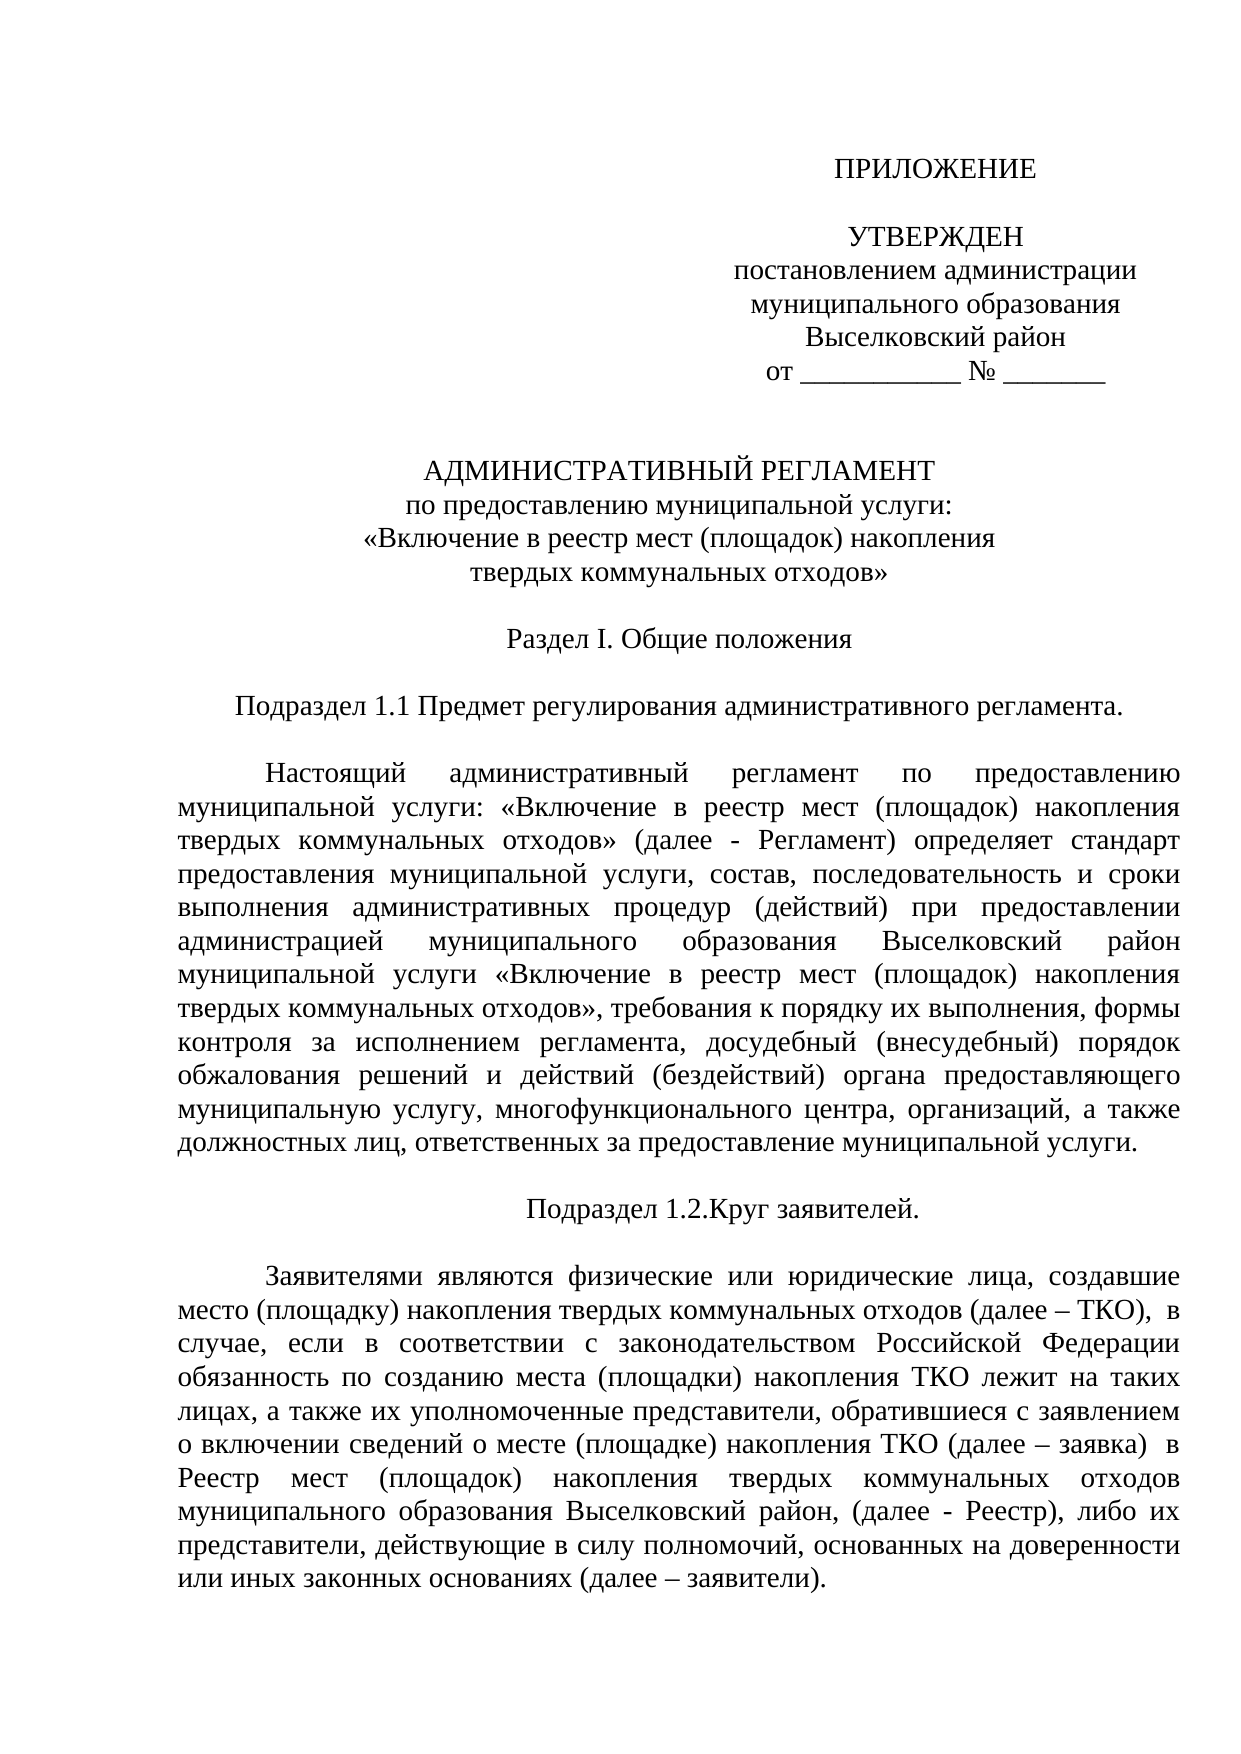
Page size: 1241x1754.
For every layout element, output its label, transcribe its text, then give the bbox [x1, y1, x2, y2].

text постановлением администрации [690, 252, 1181, 286]
text по предоставлению муниципальной услуги: [177, 487, 1181, 521]
text твердых коммунальных отходов» [177, 554, 1181, 588]
text Заявителями являются физические или юридические лица, создавшие место (площадку) накопления твердых коммунальных отходов (далее – ТКО), в случае, если в соответствии с законодательством Российской Федерации обязанность по созданию места (площадки) накопления ТКО лежит на таких лицах, а также их уполномоченные представители, обратившиеся с заявлением о включении сведений о месте (площадке) накопления ТКО (далее – заявка) в Реестр мест (площадок) накопления твердых коммунальных отходов муниципального образования Выселковский район, (далее - Реестр), либо их представители, действующие в силу полномочий, основанных на доверенности или иных законных основаниях (далее – заявители). [177, 1258, 1181, 1594]
text от ___________ № _______ [690, 353, 1181, 386]
text Выселковский район [690, 319, 1181, 353]
subtitle ПРИЛОЖЕНИЕ [690, 152, 1181, 185]
text Раздел I. Общие положения [177, 621, 1181, 655]
text АДМИНИСТРАТИВНЫЙ РЕГЛАМЕНТ [177, 453, 1181, 487]
text Настоящий административный регламент по предоставлению муниципальной услуги: «Включение в реестр мест (площадок) накопления твердых коммунальных отходов» (далее - Регламент) определяет стандарт предоставления муниципальной услуги, состав, последовательность и сроки выполнения административных процедур (действий) при предоставлении администрацией муниципального образования Выселковский район муниципальной услуги «Включение в реестр мест (площадок) накопления твердых коммунальных отходов», требования к порядку их выполнения, формы контроля за исполнением регламента, досудебный (внесудебный) порядок обжалования решений и действий (бездействий) органа предоставляющего муниципальную услугу, многофункционального центра, организаций, а также должностных лиц, ответственных за предоставление муниципальной услуги. [177, 755, 1181, 1158]
text «Включение в реестр мест (площадок) накопления [177, 521, 1181, 554]
subtitle УТВЕРЖДЕН [690, 219, 1181, 252]
list Подраздел 1.2.Круг заявителей. [177, 1191, 1181, 1225]
text Подраздел 1.1 Предмет регулирования административного регламента. [177, 688, 1181, 722]
text муниципального образования [690, 286, 1181, 319]
